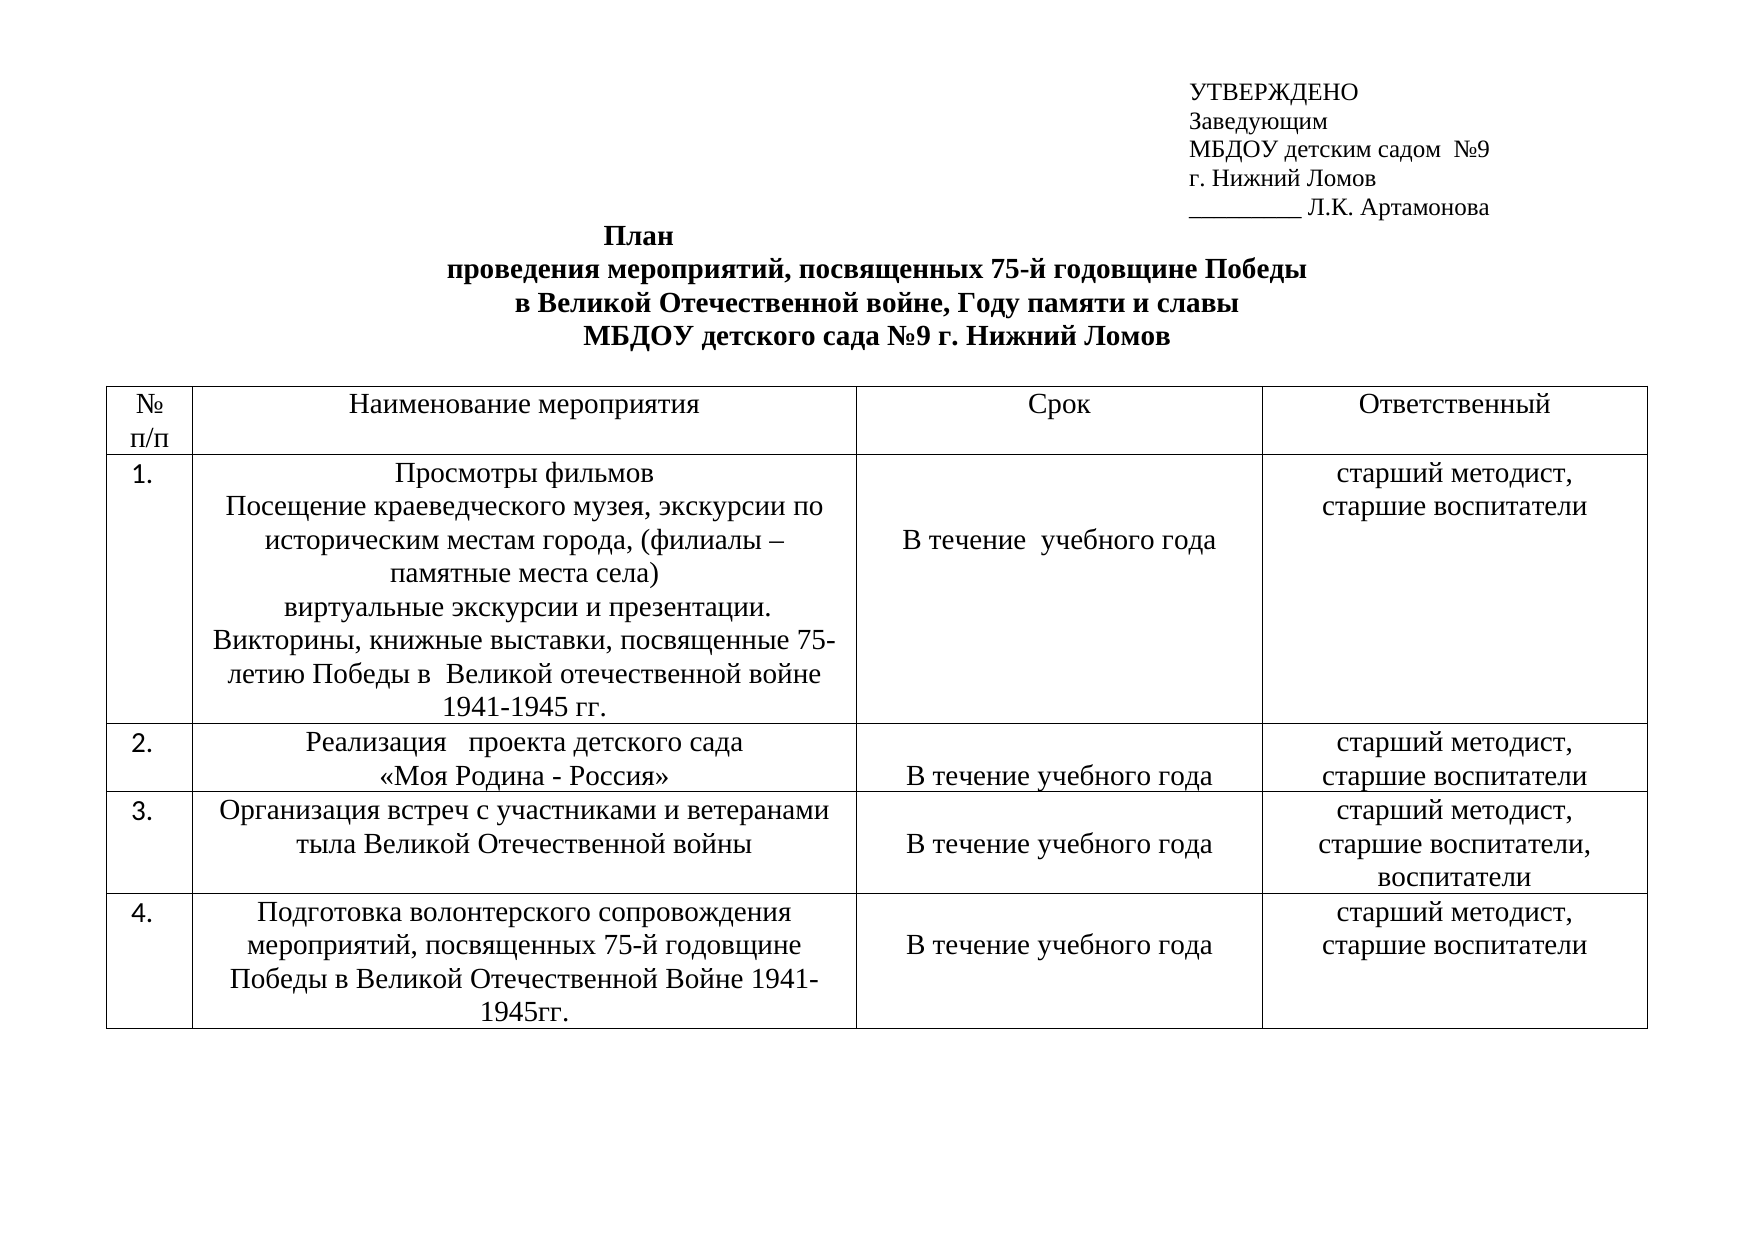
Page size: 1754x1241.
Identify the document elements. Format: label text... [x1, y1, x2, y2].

table_cell старший методист, старшие воспитатели, воспитатели [1263, 792, 1647, 893]
table_cell [107, 455, 192, 723]
table_header Срок [857, 387, 1262, 454]
table_header Наименование мероприятия [193, 387, 856, 454]
table_cell [107, 894, 192, 1028]
text План [118, 218, 1636, 251]
text МБДОУ детского сада №9 г. Нижний Ломов [118, 318, 1636, 352]
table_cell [1263, 894, 1647, 1028]
table_cell В течение учебного года [857, 894, 1262, 1028]
text проведения мероприятий, посвященных 75-й годовщине Победы [118, 251, 1636, 285]
table_cell В течение учебного года [857, 792, 1262, 893]
table_cell старший методист, старшие воспитатели [1263, 455, 1647, 723]
table_cell Подготовка волонтерского сопровождения мероприятий, посвященных 75-й годовщине Победы в Великой Отечественной Войне 1941-1945гг. [193, 894, 856, 1028]
table_cell Организация встреч с участниками и ветеранами тыла Великой Отечественной войны [193, 792, 856, 893]
table_header УТВЕРЖДЕНО Заведующим МБДОУ детским садом №9 г. Нижний Ломов _________ Л.К. Артамонова [1178, 77, 1617, 221]
table_cell Просмотры фильмов Посещение краеведческого музея, экскурсии по историческим местам города, (филиалы – памятные места села) виртуальные экскурсии и презентации. Викторины, книжные выставки, посвященные 75-летию Победы в Великой отечественной войне 1941-1945 гг. [193, 455, 856, 723]
table_cell Реализация проекта детского сада «Моя Родина - Россия» [193, 724, 856, 791]
text в Великой Отечественной войне, Году памяти и славы [118, 285, 1636, 318]
table_header № п/п [107, 387, 192, 454]
table_cell старший методист, старшие воспитатели [1263, 724, 1647, 791]
table_cell В течение учебного года [857, 724, 1262, 791]
table_cell В течение учебного года [857, 455, 1262, 723]
table_cell [107, 724, 192, 791]
table_cell [107, 792, 192, 893]
table_header Ответственный [1263, 387, 1647, 454]
